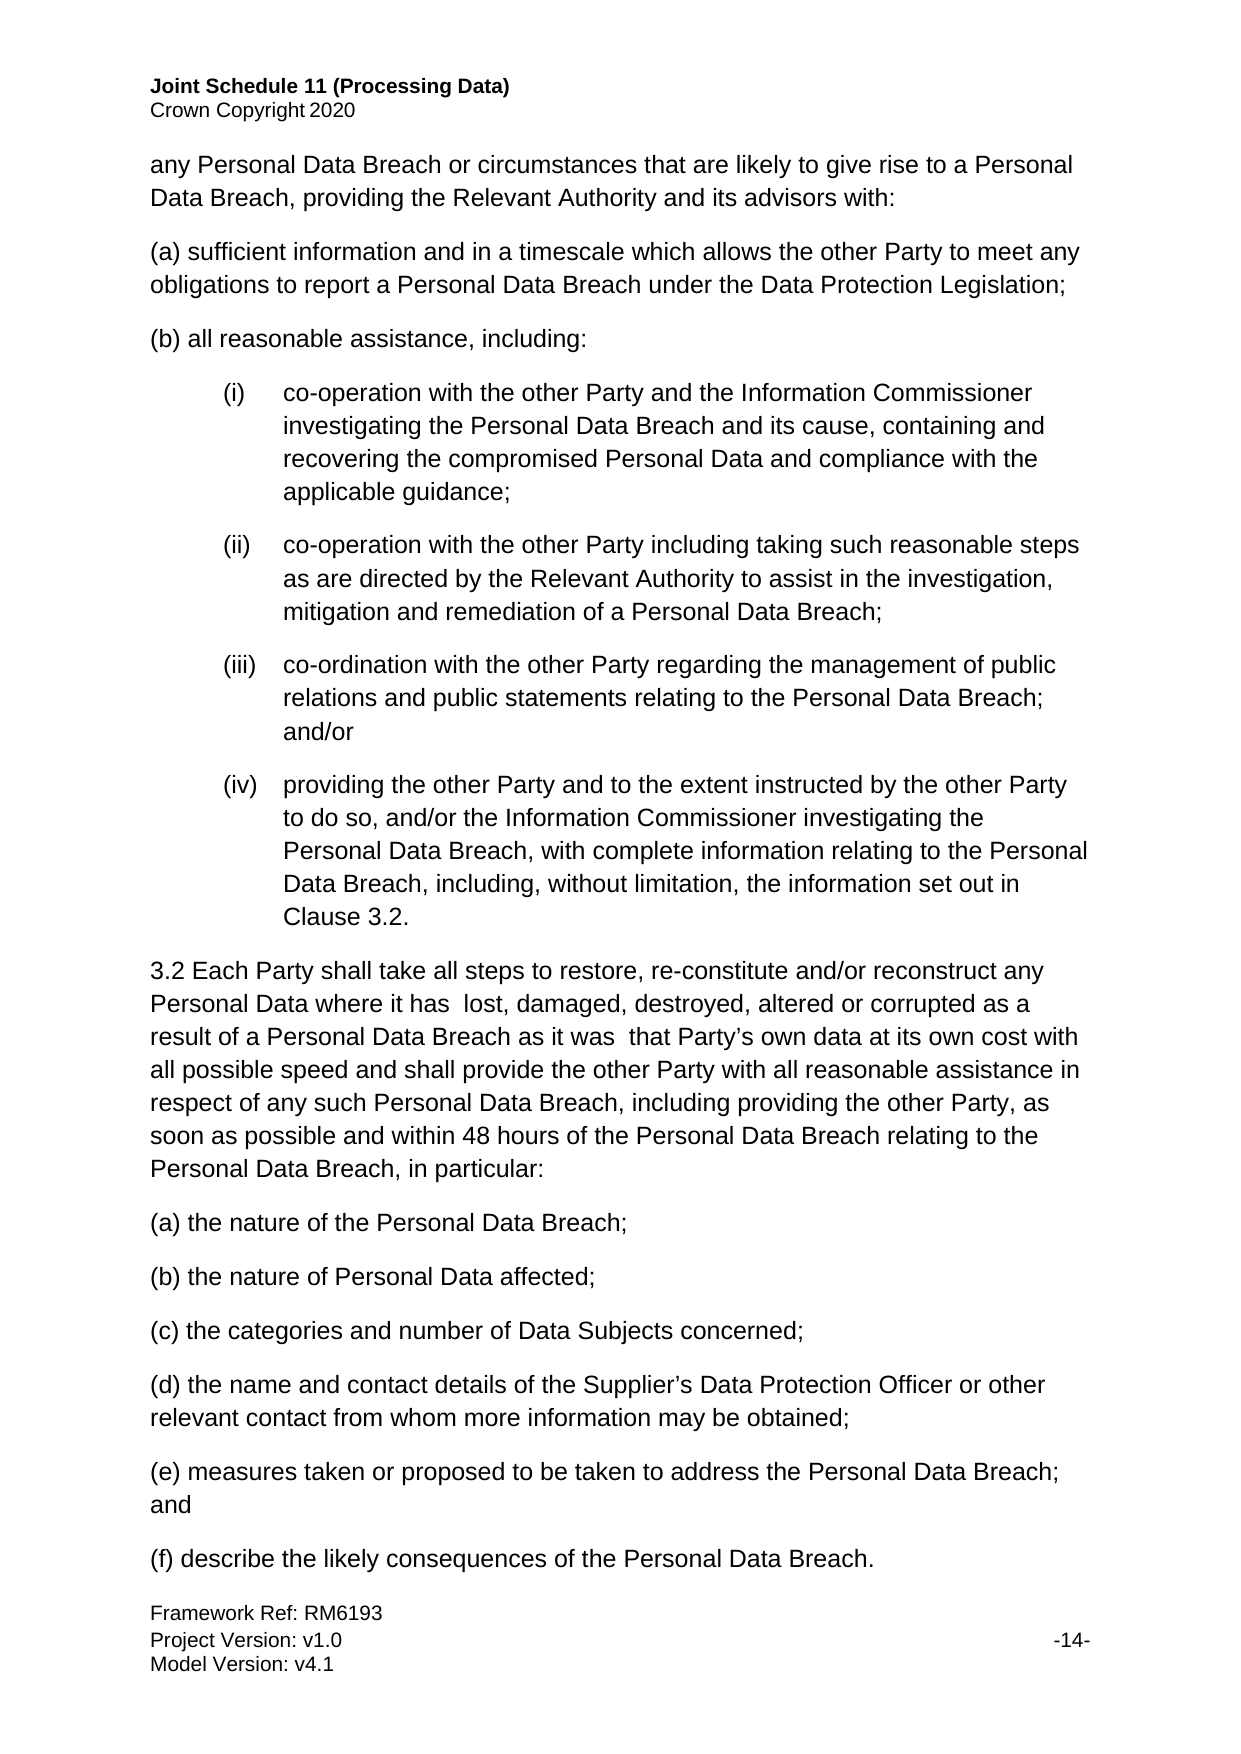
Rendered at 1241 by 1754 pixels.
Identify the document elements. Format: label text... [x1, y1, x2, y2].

text (f) describe the likely consequences of the Personal Data Breach. [150, 1543, 1090, 1572]
text 3.2 Each Party shall take all steps to restore, re-constitute and/or reconstruct any Personal Data where it has lost, damaged, destroyed, altered or corrupted as a result of a Personal Data Breach as it was that Party’s own data at its own cost with all possible speed and shall provide the other Party with all reasonable assistance in respect of any such Personal Data Breach, including providing the other Party, as soon as possible and within 48 hours of the Personal Data Breach relating to the Personal Data Breach, in particular: [150, 956, 1090, 1183]
list providing the other Party and to the extent instructed by the other Party to do so, and/or the Information Commissioner investigating the Personal Data Breach, with complete information relating to the Personal Data Breach, including, without limitation, the information set out in Clause 3.2. [223, 770, 1090, 931]
text (a) the nature of the Personal Data Breach; [150, 1208, 1090, 1237]
text (b) the nature of Personal Data affected; [150, 1262, 1090, 1291]
text (c) the categories and number of Data Subjects concerned; [150, 1316, 1090, 1345]
text (e) measures taken or proposed to be taken to address the Personal Data Breach; and [150, 1457, 1090, 1518]
text (b) all reasonable assistance, including: [150, 324, 1090, 352]
text (a) sufficient information and in a timescale which allows the other Party to meet any obligations to report a Personal Data Breach under the Data Protection Legislation; [150, 237, 1090, 299]
list co-operation with the other Party and the Information Commissioner investigating the Personal Data Breach and its cause, containing and recovering the compromised Personal Data and compliance with the applicable guidance; [223, 378, 1090, 505]
text (d) the name and contact details of the Supplier’s Data Protection Officer or other relevant contact from whom more information may be obtained; [150, 1370, 1090, 1432]
list co-operation with the other Party including taking such reasonable steps as are directed by the Relevant Authority to assist in the investigation, mitigation and remediation of a Personal Data Breach; [223, 531, 1090, 625]
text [150, 150, 1090, 212]
list co-ordination with the other Party regarding the management of public relations and public statements relating to the Personal Data Breach; and/or [223, 650, 1090, 745]
